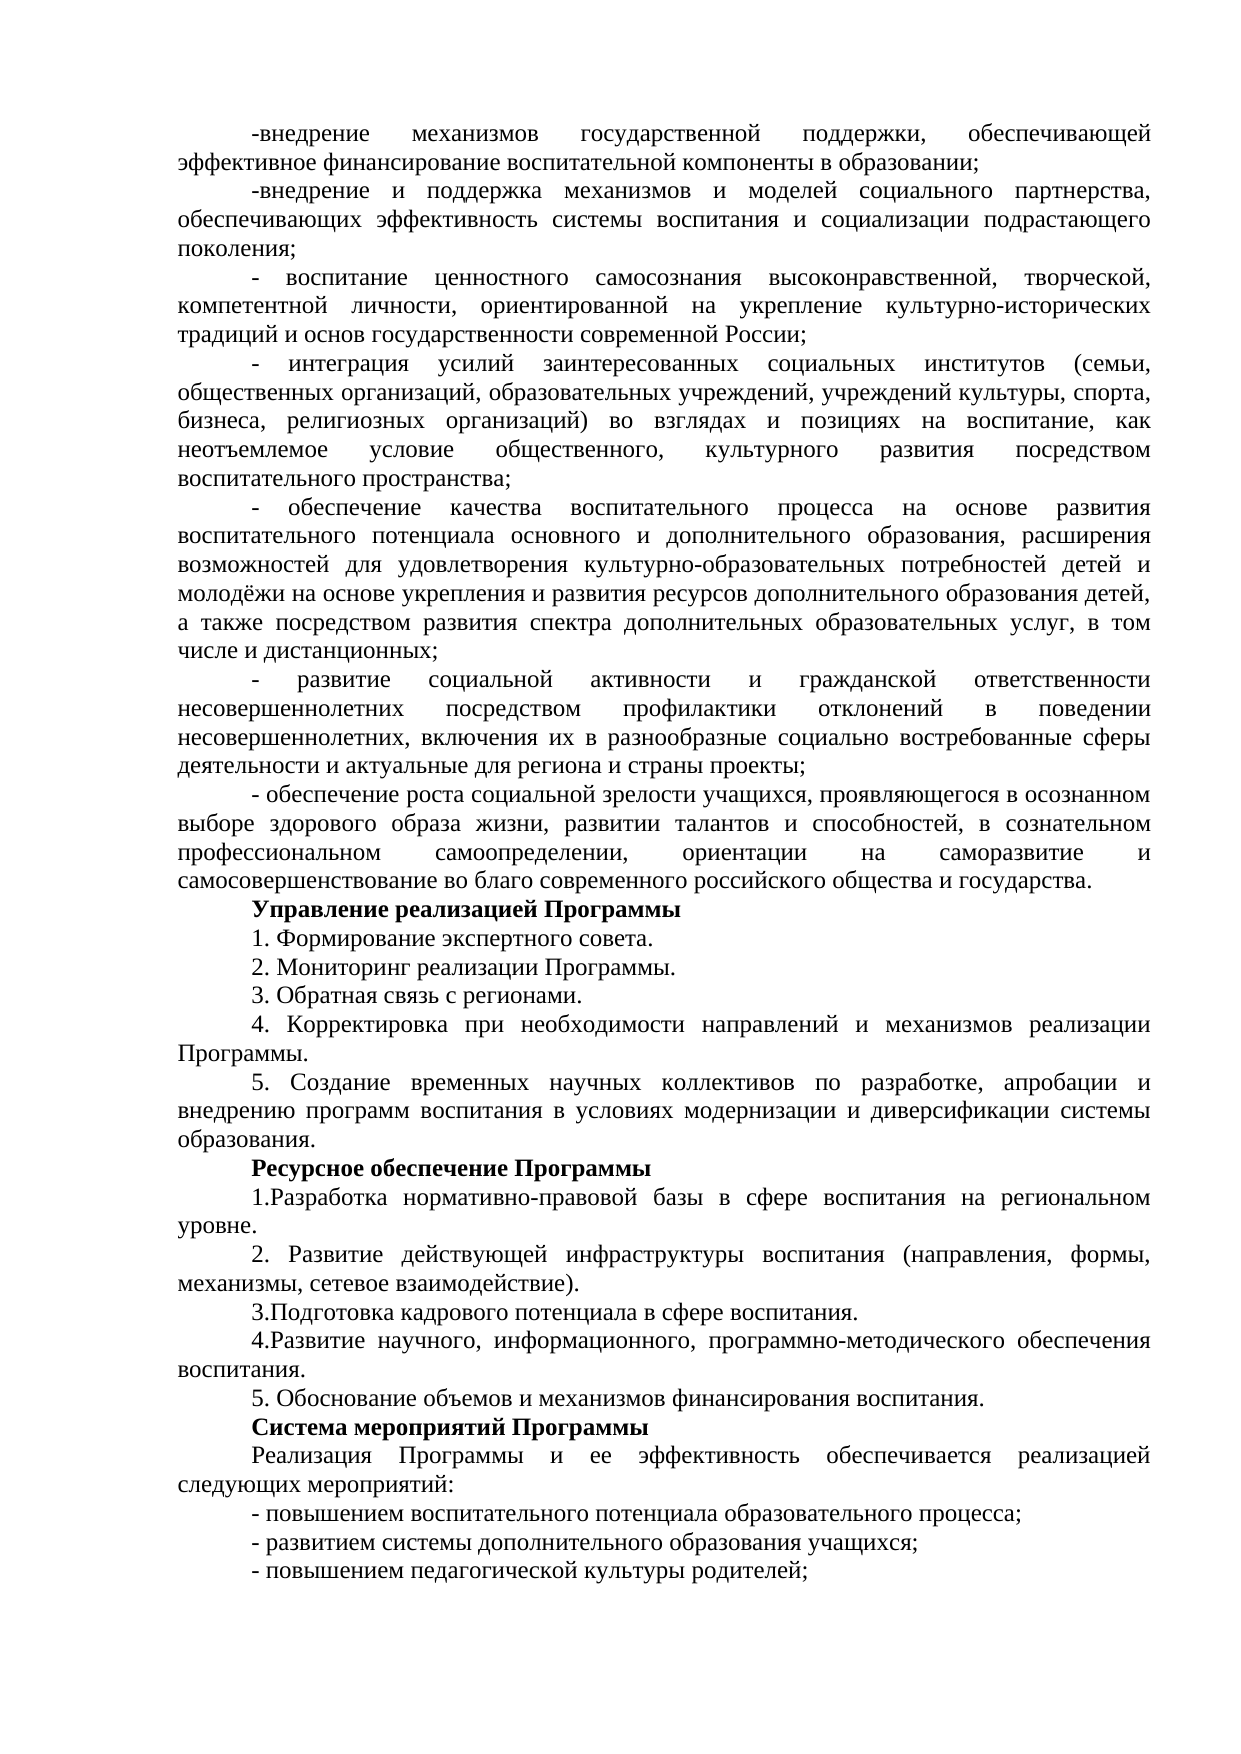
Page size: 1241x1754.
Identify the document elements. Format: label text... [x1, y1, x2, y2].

text - развитием системы дополнительного образования учащихся; [177, 1527, 1152, 1556]
text 2. Мониторинг реализации Программы. [177, 952, 1152, 981]
text 5. Создание временных научных коллективов по разработке, апробации и внедрению программ воспитания в условиях модернизации и диверсификации системы образования. [177, 1067, 1152, 1153]
text Система мероприятий Программы [177, 1412, 1152, 1441]
text 3. Обратная связь с регионами. [177, 981, 1152, 1009]
text -внедрение механизмов государственной поддержки, обеспечивающей эффективное финансирование воспитательной компоненты в образовании; [177, 118, 1152, 176]
text 4. Корректировка при необходимости направлений и механизмов реализации Программы. [177, 1009, 1152, 1067]
text Управление реализацией Программы [177, 894, 1152, 923]
text - воспитание ценностного самосознания высоконравственной, творческой, компетентной личности, ориентированной на укрепление культурно-исторических традиций и основ государственности современной России; [177, 262, 1152, 348]
text - обеспечение роста социальной зрелости учащихся, проявляющегося в осознанном выборе здорового образа жизни, развитии талантов и способностей, в сознательном профессиональном самоопределении, ориентации на саморазвитие и самосовершенствование во благо современного российского общества и государства. [177, 779, 1152, 894]
text 3.Подготовка кадрового потенциала в сфере воспитания. [177, 1297, 1152, 1326]
text - повышением воспитательного потенциала образовательного процесса; [177, 1498, 1152, 1527]
text - повышением педагогической культуры родителей; [177, 1556, 1152, 1584]
text 1.Разработка нормативно-правовой базы в сфере воспитания на региональном уровне. [177, 1182, 1152, 1239]
text 4.Развитие научного, информационного, программно-методического обеспечения воспитания. [177, 1326, 1152, 1383]
text 5. Обоснование объемов и механизмов финансирования воспитания. [177, 1383, 1152, 1412]
text - интеграция усилий заинтересованных социальных институтов (семьи, общественных организаций, образовательных учреждений, учреждений культуры, спорта, бизнеса, религиозных организаций) во взглядах и позициях на воспитание, как неотъемлемое условие общественного, культурного развития посредством воспитательного пространства; [177, 348, 1152, 492]
text -внедрение и поддержка механизмов и моделей социального партнерства, обеспечивающих эффективность системы воспитания и социализации подрастающего поколения; [177, 176, 1152, 262]
text 1. Формирование экспертного совета. [177, 923, 1152, 952]
text Ресурсное обеспечение Программы [177, 1153, 1152, 1182]
text - обеспечение качества воспитательного процесса на основе развития воспитательного потенциала основного и дополнительного образования, расширения возможностей для удовлетворения культурно-образовательных потребностей детей и молодёжи на основе укрепления и развития ресурсов дополнительного образования детей, а также посредством развития спектра дополнительных образовательных услуг, в том числе и дистанционных; [177, 492, 1152, 664]
text 2. Развитие действующей инфраструктуры воспитания (направления, формы, механизмы, сетевое взаимодействие). [177, 1239, 1152, 1297]
text - развитие социальной активности и гражданской ответственности несовершеннолетних посредством профилактики отклонений в поведении несовершеннолетних, включения их в разнообразные социально востребованные сферы деятельности и актуальные для региона и страны проекты; [177, 664, 1152, 779]
text Реализация Программы и ее эффективность обеспечивается реализацией следующих мероприятий: [177, 1441, 1152, 1498]
